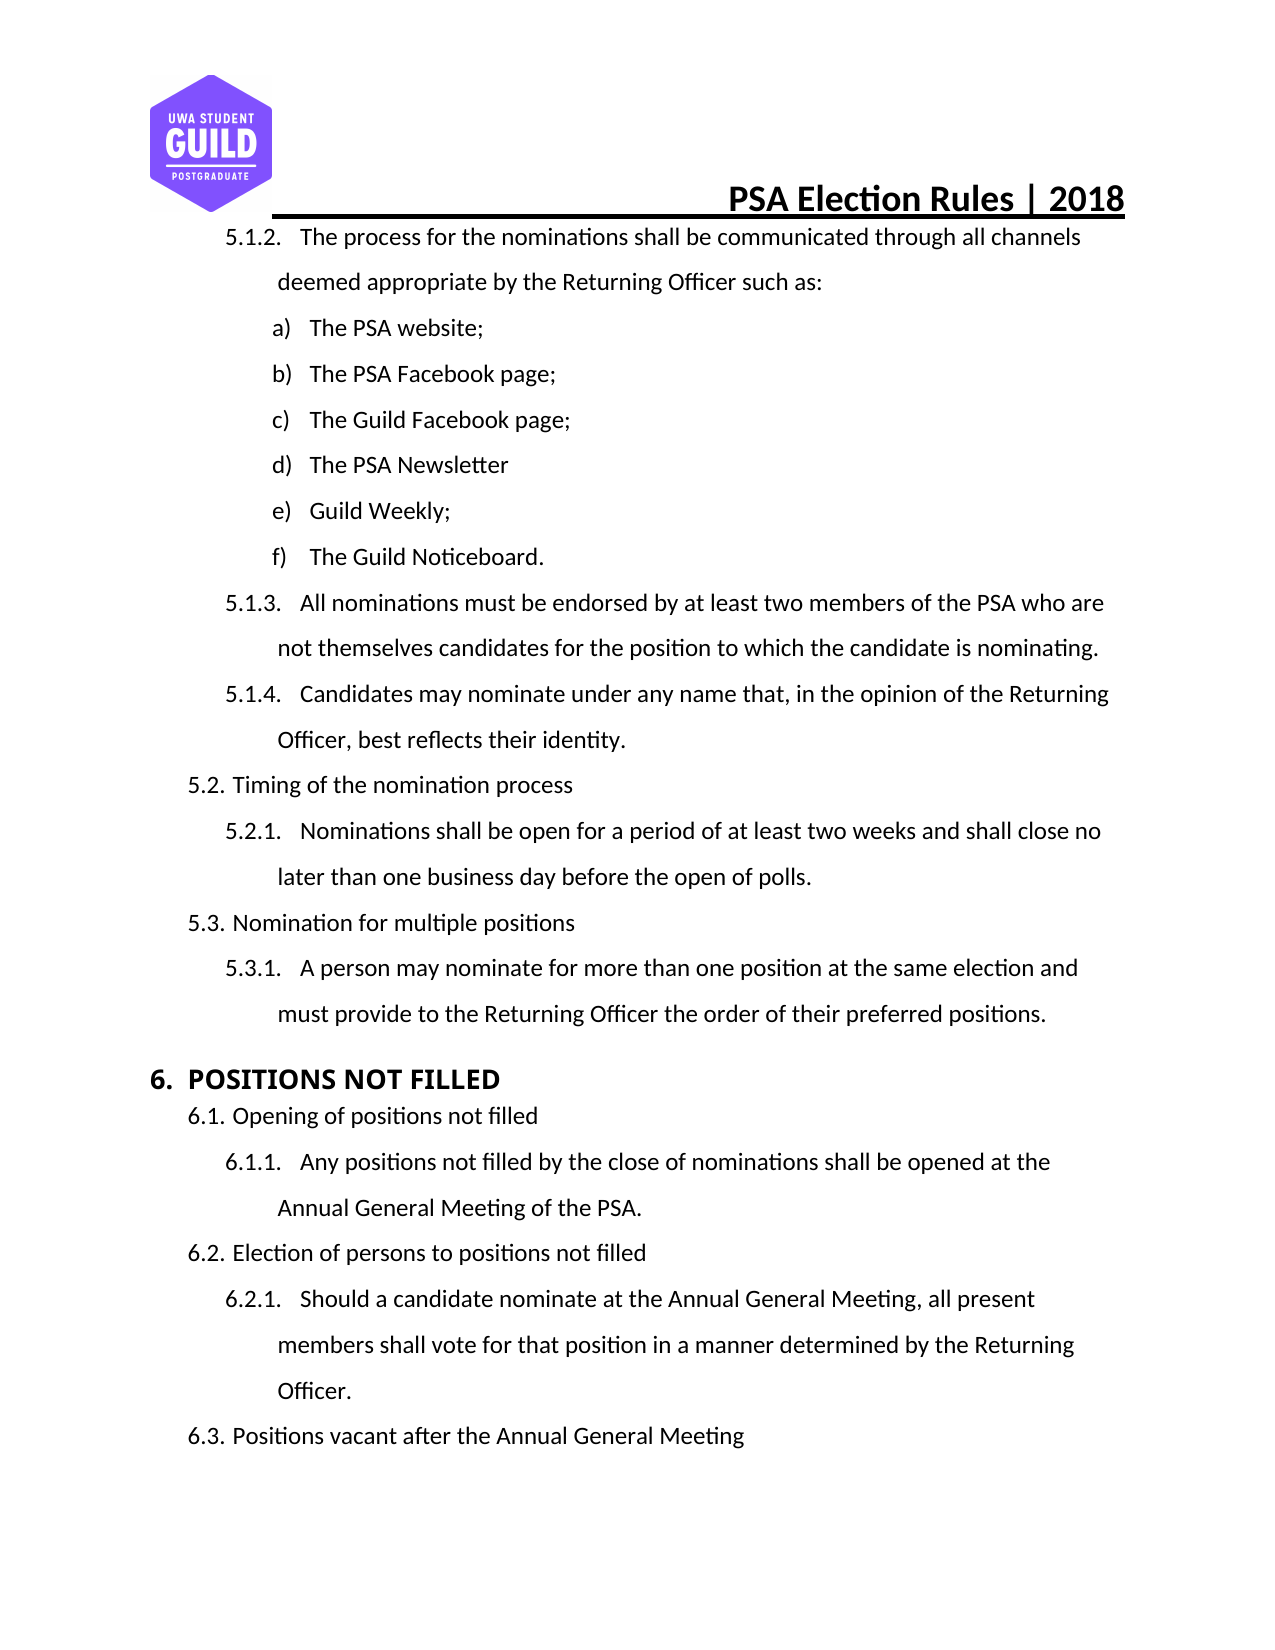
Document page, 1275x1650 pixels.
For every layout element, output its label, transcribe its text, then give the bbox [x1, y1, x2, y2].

list All nominations must be endorsed by at least two members of the PSA who are not themselves candidates for the position to which the candidate is nominating. [225, 587, 1125, 663]
list A person may nominate for more than one position at the same election and must provide to the Returning Officer the order of their preferred positions. [225, 952, 1125, 1029]
list The Guild Facebook page; [272, 404, 1125, 434]
list The PSA Facebook page; [272, 358, 1125, 388]
list Opening of positions not filled [187, 1100, 1125, 1131]
list Election of persons to positions not filled [187, 1238, 1125, 1268]
picture [150, 75, 272, 212]
list Candidates may nominate under any name that, in the opinion of the Returning Officer, best reflects their identity. [225, 678, 1125, 754]
list The PSA website; [272, 312, 1125, 343]
list Any positions not filled by the close of nominations shall be opened at the Annual General Meeting of the PSA. [225, 1146, 1125, 1222]
list Should a candidate nominate at the Annual General Meeting, all present members shall vote for that position in a manner determined by the Returning Officer. [225, 1283, 1125, 1405]
subtitle POSITIONS NOT FILLED [150, 1061, 1125, 1097]
list The PSA Newsletter [272, 449, 1125, 480]
list Guild Weekly; [272, 495, 1125, 526]
list Nomination for multiple positions [187, 907, 1125, 937]
list The Guild Noticeboard. [272, 541, 1125, 571]
list The process for the nominations shall be communicated through all channels deemed appropriate by the Returning Officer such as: [225, 221, 1125, 297]
list Timing of the nomination process [187, 769, 1125, 800]
list Positions vacant after the Annual General Meeting [187, 1421, 1125, 1451]
list Nominations shall be open for a period of at least two weeks and shall close no later than one business day before the open of polls. [225, 815, 1125, 892]
